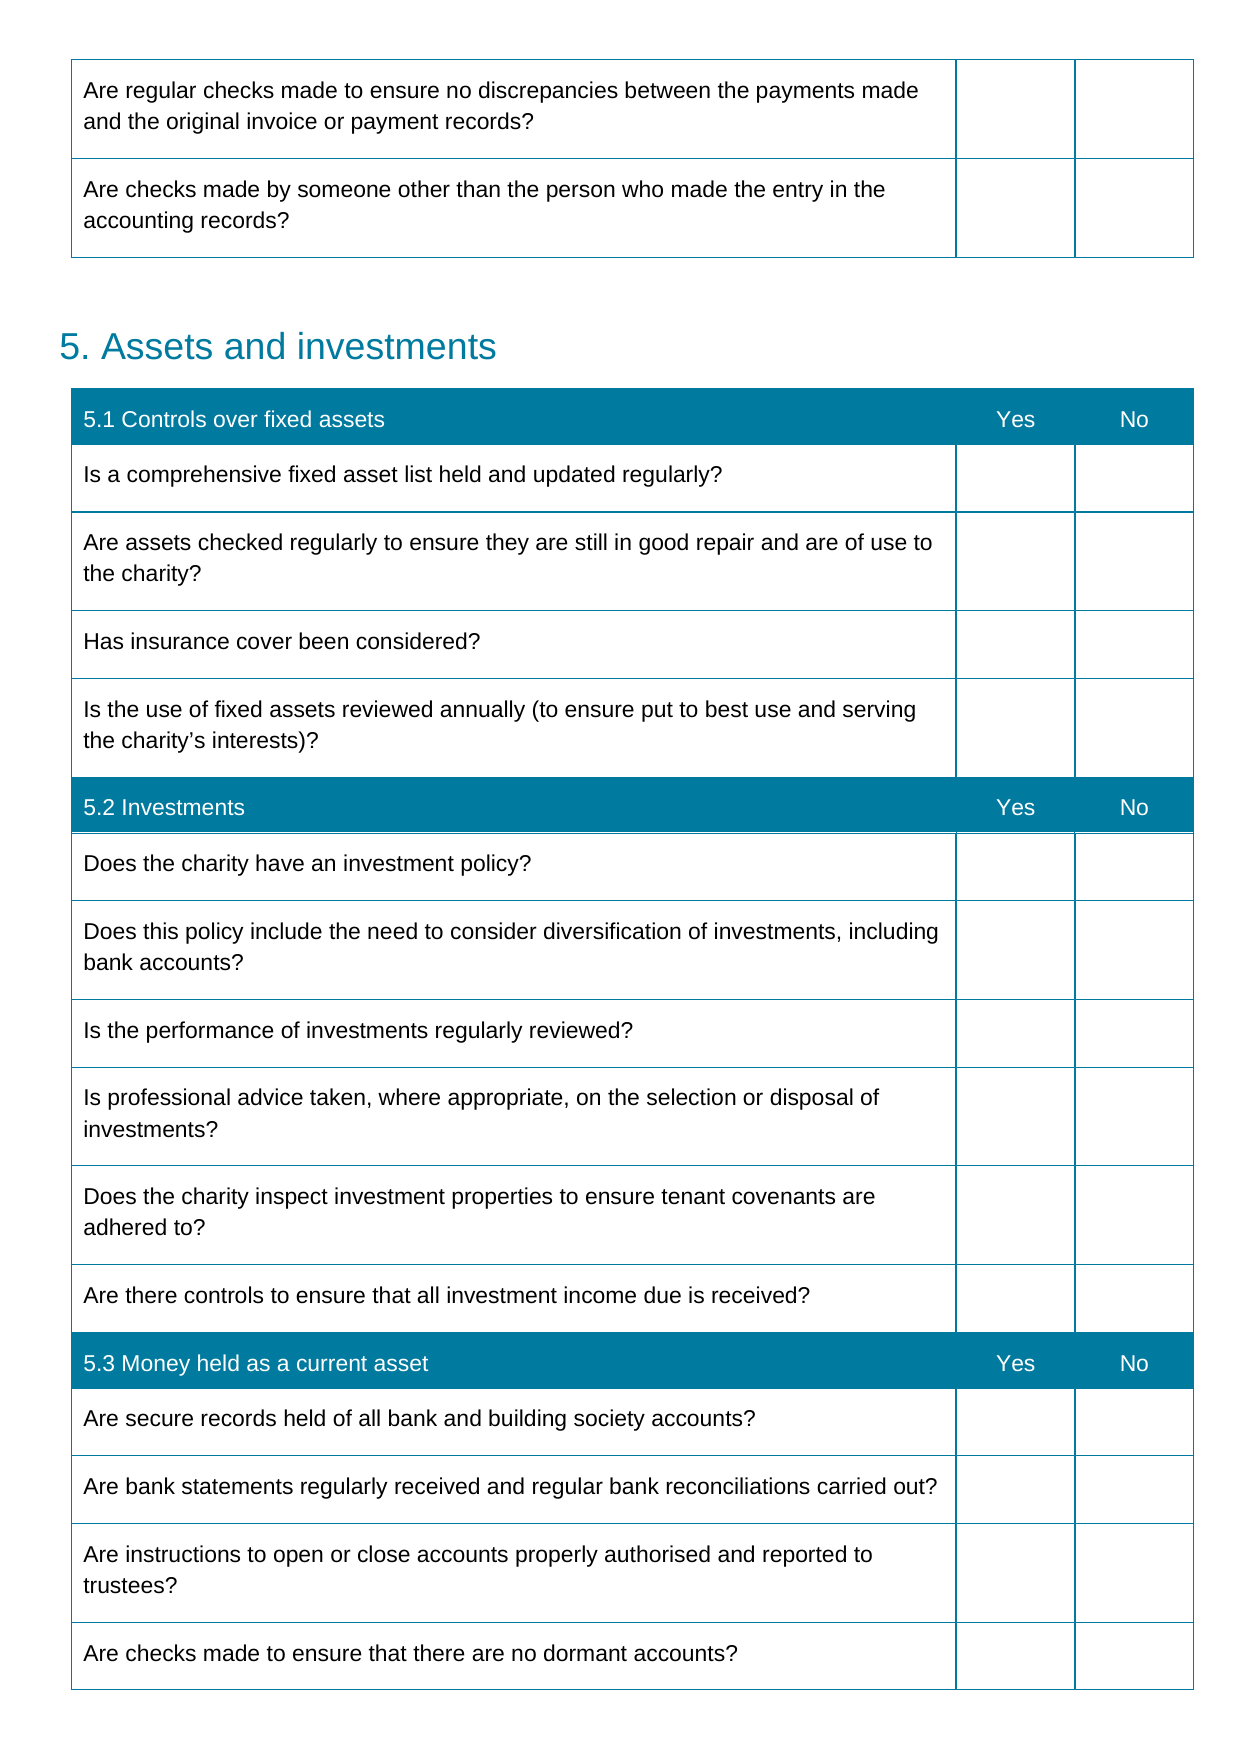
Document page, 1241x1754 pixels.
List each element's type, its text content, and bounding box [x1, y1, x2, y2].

table_cell [957, 1524, 1074, 1622]
table_cell [957, 901, 1074, 999]
table_cell [957, 1456, 1074, 1523]
table_cell [1076, 60, 1193, 158]
table_cell [1076, 901, 1193, 999]
table_cell Has insurance cover been considered? [72, 611, 955, 678]
table_cell Is a comprehensive fixed asset list held and updated regularly? [72, 445, 955, 511]
table_cell [1076, 1166, 1193, 1264]
table_cell [957, 1389, 1074, 1455]
table_cell [957, 611, 1074, 678]
table_cell [957, 60, 1074, 158]
table_cell [1076, 679, 1193, 777]
table_cell Are bank statements regularly received and regular bank reconciliations carried out? [72, 1456, 955, 1523]
table_cell Are assets checked regularly to ensure they are still in good repair and are of use to the charity? [72, 513, 955, 610]
table_cell Are checks made by someone other than the person who made the entry in the accounting records? [72, 159, 955, 257]
table_cell Does the charity have an investment policy? [72, 834, 955, 900]
table_cell [1076, 1068, 1193, 1165]
table_cell [1076, 1623, 1193, 1689]
table_cell [957, 1000, 1074, 1067]
table_cell [957, 679, 1074, 777]
table_header Yes [957, 389, 1074, 444]
table_cell Are checks made to ensure that there are no dormant accounts? [72, 1623, 955, 1689]
table_cell [1076, 445, 1193, 511]
table_cell [957, 159, 1074, 257]
table_cell [1076, 611, 1193, 678]
table_cell [957, 834, 1074, 900]
table_cell [1076, 1265, 1193, 1332]
table_cell [957, 1166, 1074, 1264]
table_cell Does the charity inspect investment properties to ensure tenant covenants are adhered to? [72, 1166, 955, 1264]
table_cell [957, 1265, 1074, 1332]
table_cell Does this policy include the need to consider diversification of investments, including bank accounts? [72, 901, 955, 999]
table_cell Are there controls to ensure that all investment income due is received? [72, 1265, 955, 1332]
table_cell [1076, 834, 1193, 900]
subtitle 5. Assets and investments [59, 324, 1181, 368]
table_cell Are regular checks made to ensure no discrepancies between the payments made and the original invoice or payment records? [72, 60, 955, 158]
table_cell [1076, 1456, 1193, 1523]
table_cell [957, 445, 1074, 511]
table_cell Yes [957, 1333, 1074, 1388]
table_cell [1076, 1389, 1193, 1455]
table_cell Is professional advice taken, where appropriate, on the selection or disposal of investments? [72, 1068, 955, 1165]
table_header No [1075, 389, 1193, 444]
table_cell Are secure records held of all bank and building society accounts? [72, 1389, 955, 1455]
table_header 5.1 Controls over fixed assets [72, 389, 956, 444]
table_cell [957, 1623, 1074, 1689]
table_cell [1076, 513, 1193, 610]
table_cell No [1075, 778, 1193, 832]
table_cell Is the performance of investments regularly reviewed? [72, 1000, 955, 1067]
table_cell Are instructions to open or close accounts properly authorised and reported to trustees? [72, 1524, 955, 1622]
table_cell Yes [957, 778, 1074, 832]
table_cell [957, 1068, 1074, 1165]
table_cell No [1075, 1333, 1193, 1388]
table_cell [1076, 159, 1193, 257]
table_cell [957, 513, 1074, 610]
table_cell [1076, 1000, 1193, 1067]
table_cell Is the use of fixed assets reviewed annually (to ensure put to best use and serving the charity’s interests)? [72, 679, 955, 777]
table_cell 5.3 Money held as a current asset [72, 1333, 956, 1388]
table_cell 5.2 Investments [72, 778, 956, 832]
table_cell [1076, 1524, 1193, 1622]
